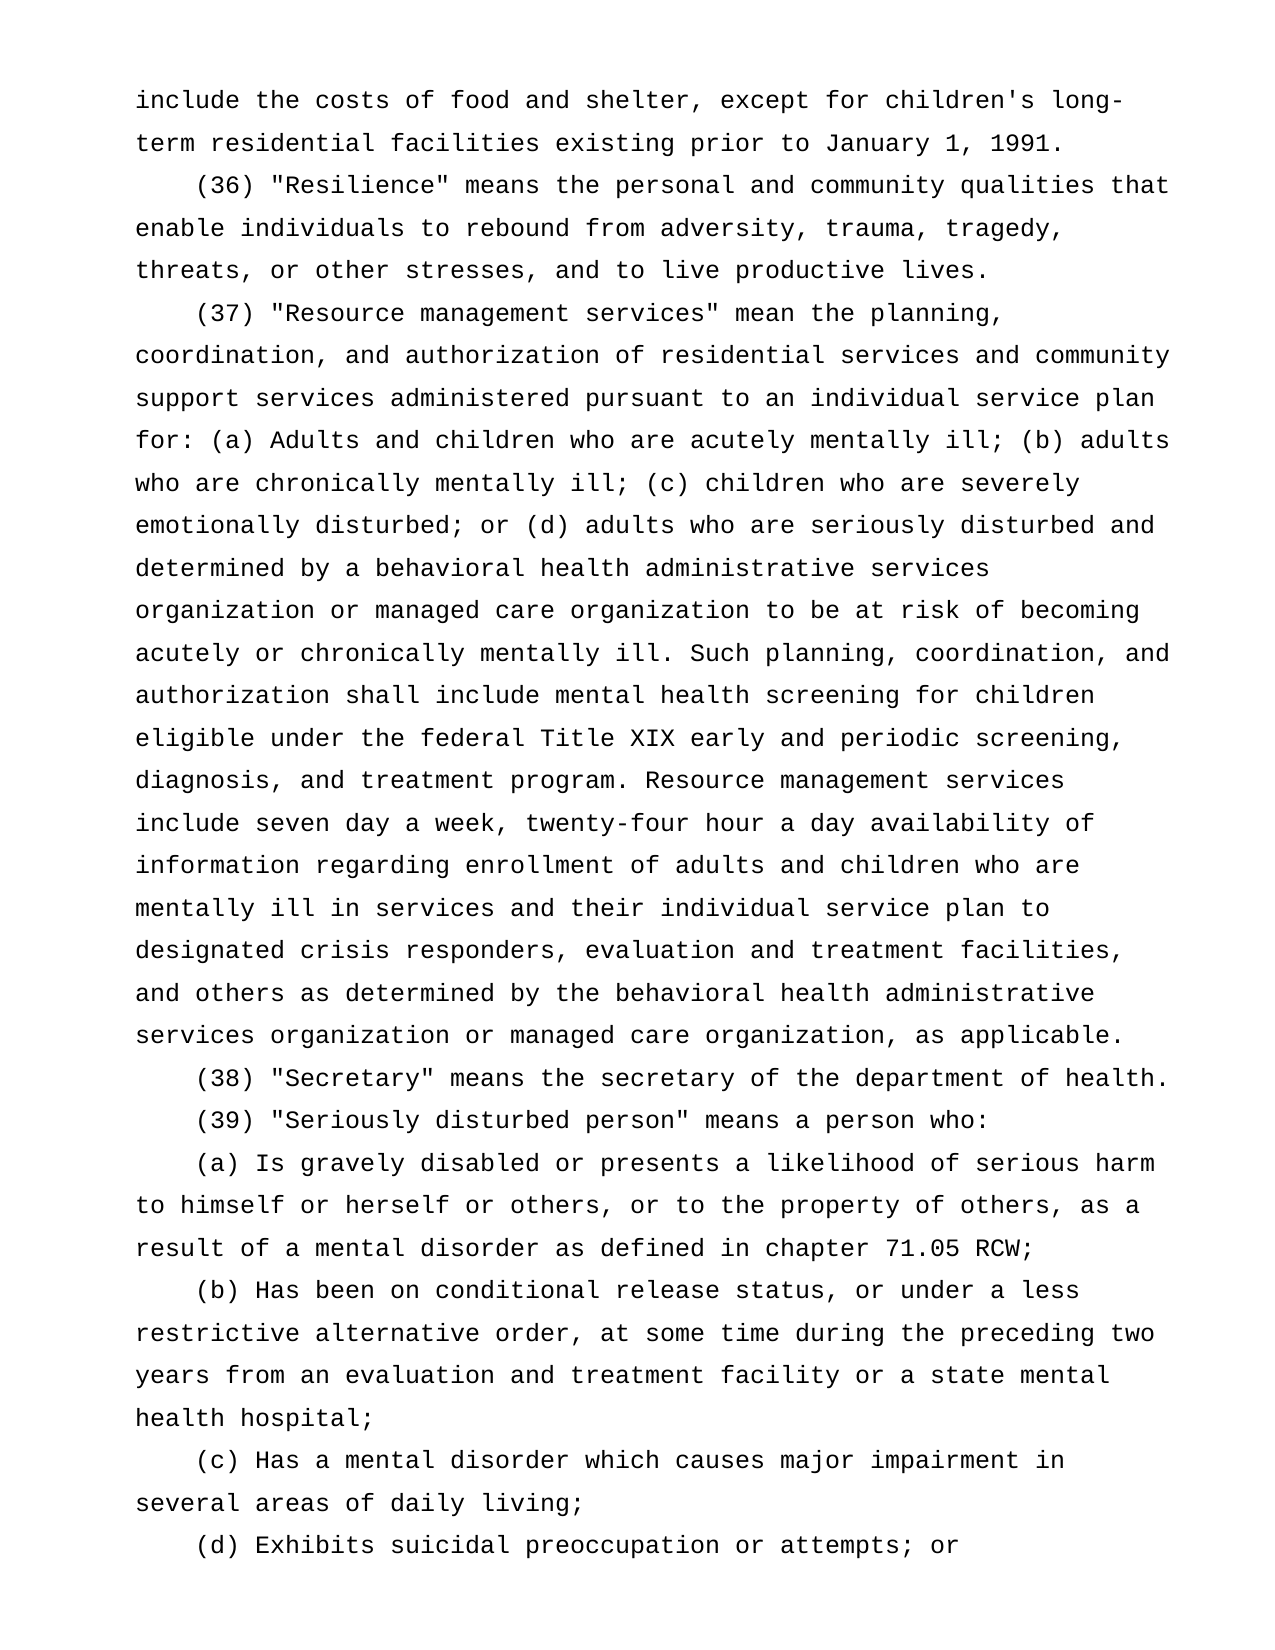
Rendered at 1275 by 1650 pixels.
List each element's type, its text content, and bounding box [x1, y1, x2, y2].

text (38) "Secretary" means the secretary of the department of health. [135, 1052, 1170, 1095]
text (36) "Resilience" means the personal and community qualities that enable individuals to rebound from adversity, trauma, tragedy, threats, or other stresses, and to live productive lives. [135, 160, 1170, 287]
text (b) Has been on conditional release status, or under a less restrictive alternative order, at some time during the preceding two years from an evaluation and treatment facility or a state mental health hospital; [135, 1265, 1170, 1435]
text (a) Is gravely disabled or presents a likelihood of serious harm to himself or herself or others, or to the property of others, as a result of a mental disorder as defined in chapter 71.05 RCW; [135, 1137, 1170, 1265]
text (c) Has a mental disorder which causes major impairment in several areas of daily living; [135, 1435, 1170, 1520]
text (d) Exhibits suicidal preoccupation or attempts; or [135, 1520, 1170, 1562]
text (37) "Resource management services" mean the planning, coordination, and authorization of residential services and community support services administered pursuant to an individual service plan for: (a) Adults and children who are acutely mentally ill; (b) adults who are chronically mentally ill; (c) children who are severely emotionally disturbed; or (d) adults who are seriously disturbed and determined by a behavioral health administrative services organization or managed care organization to be at risk of becoming acutely or chronically mentally ill. Such planning, coordination, and authorization shall include mental health screening for children eligible under the federal Title XIX early and periodic screening, diagnosis, and treatment program. Resource management services include seven day a week, twenty-four hour a day availability of information regarding enrollment of adults and children who are mentally ill in services and their individual service plan to designated crisis responders, evaluation and treatment facilities, and others as determined by the behavioral health administrative services organization or managed care organization, as applicable. [135, 287, 1170, 1052]
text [135, 75, 1170, 160]
text (39) "Seriously disturbed person" means a person who: [135, 1095, 1170, 1137]
